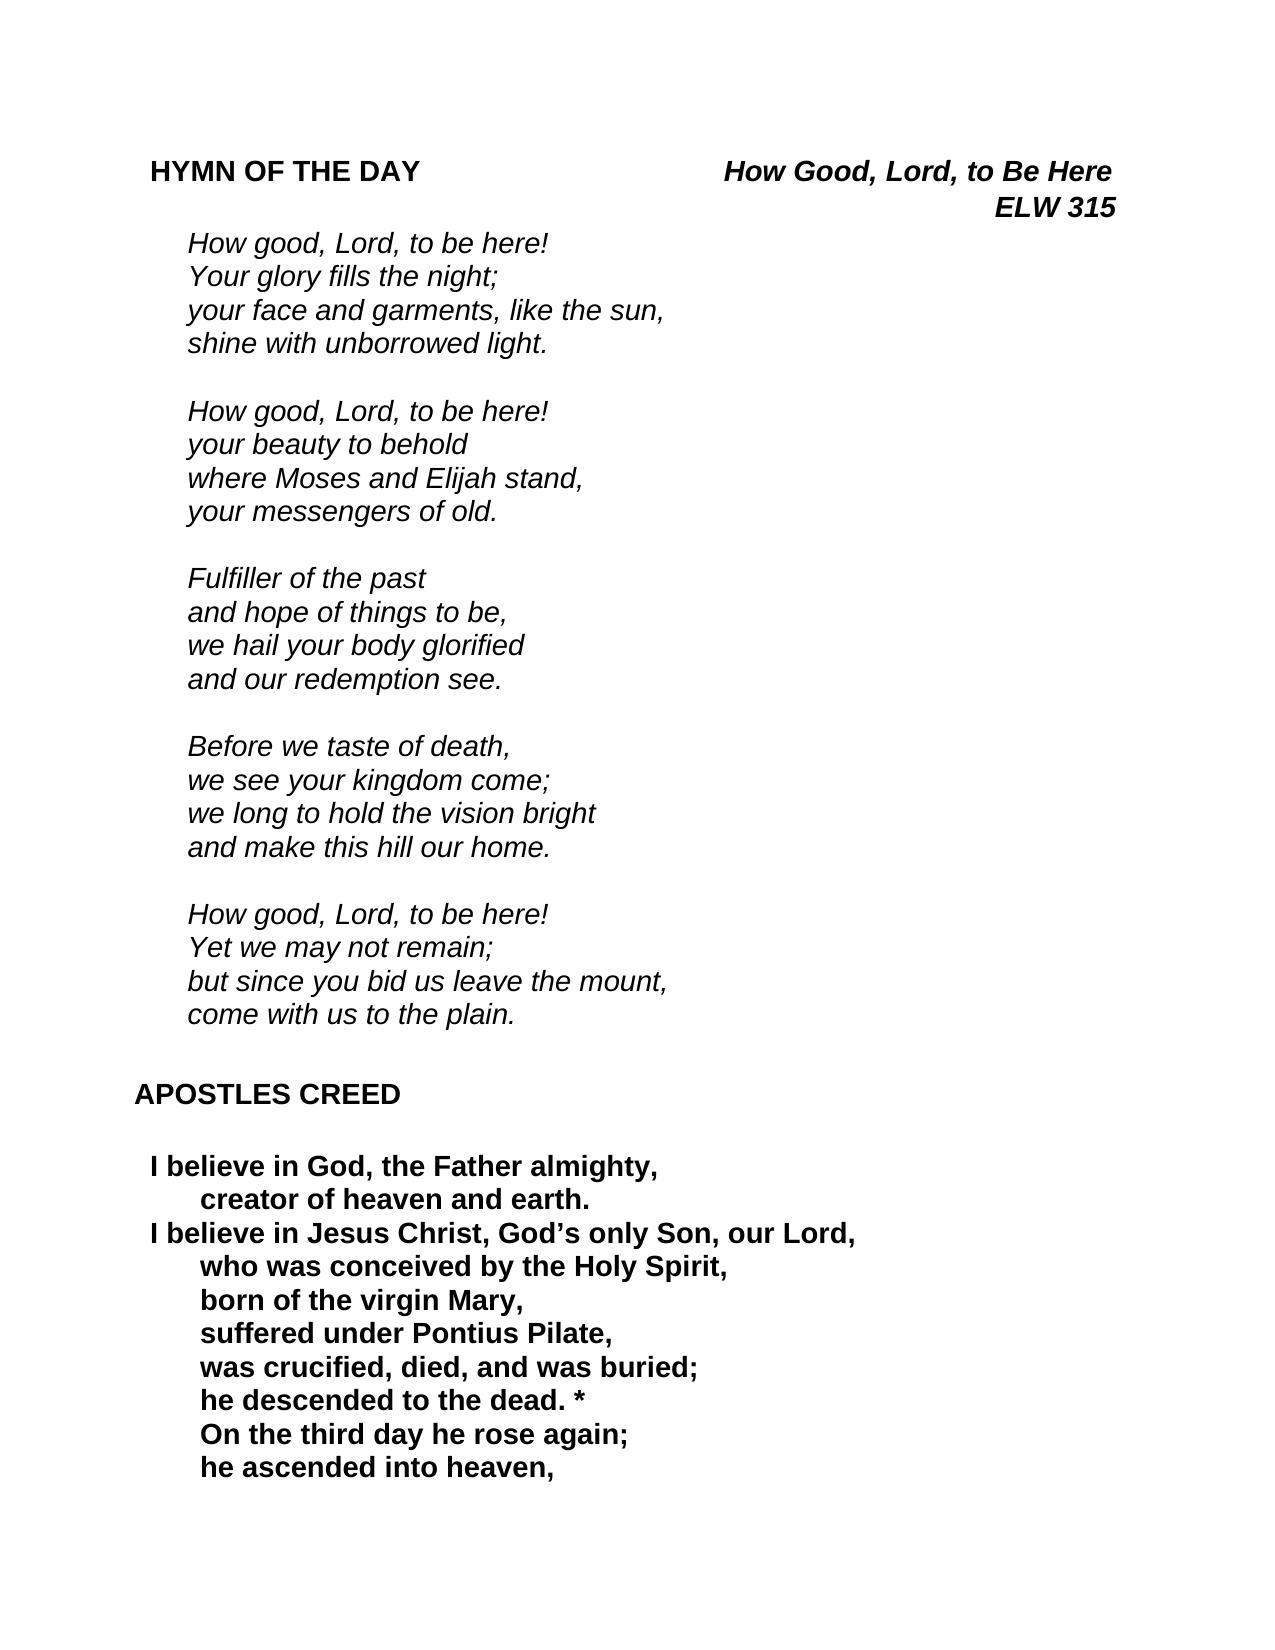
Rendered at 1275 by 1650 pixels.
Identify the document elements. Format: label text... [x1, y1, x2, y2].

text we hail your body glorified [150, 628, 1125, 662]
text shine with unborrowed light. [150, 326, 1125, 360]
text but since you bid us leave the mount, [150, 964, 1125, 997]
text come with us to the plain. [150, 997, 1125, 1031]
text who was conceived by the Holy Spirit, [150, 1249, 1125, 1283]
text and hope of things to be, [150, 595, 1125, 628]
text we long to hold the vision bright [150, 796, 1125, 829]
text he ascended into heaven, [150, 1451, 1125, 1484]
text your beauty to behold [150, 427, 1125, 461]
text I believe in God, the Father almighty, [150, 1149, 1125, 1182]
text On the third day he rose again; [150, 1417, 1125, 1451]
text I believe in Jesus Christ, God’s only Son, our Lord, [150, 1216, 1125, 1249]
text How good, Lord, to be here! [187, 393, 1125, 427]
text he descended to the dead. * [150, 1383, 1125, 1417]
text and our redemption see. [150, 662, 1125, 695]
text where Moses and Elijah stand, [150, 461, 1125, 494]
text ELW 315 [150, 190, 1125, 223]
text we see your kingdom come; [150, 762, 1125, 796]
text born of the virgin Mary, [150, 1283, 1125, 1316]
text Fulfiller of the past [187, 561, 1125, 595]
text APOSTLES CREED [134, 1077, 1125, 1111]
text Your glory fills the night; [150, 259, 1125, 293]
text Yet we may not remain; [150, 930, 1125, 964]
text was crucified, died, and was buried; [150, 1350, 1125, 1383]
text creator of heaven and earth. [150, 1182, 1125, 1216]
text and make this hill our home. [150, 829, 1125, 863]
text How good, Lord, to be here! [187, 226, 1125, 259]
text Before we taste of death, [187, 729, 1125, 762]
text suffered under Pontius Pilate, [150, 1316, 1125, 1350]
subtitle HYMN OF THE DAY How Good, Lord, to Be Here [150, 153, 1125, 187]
text your face and garments, like the sun, [150, 293, 1125, 326]
text How good, Lord, to be here! [187, 897, 1125, 930]
text your messengers of old. [150, 494, 1125, 528]
